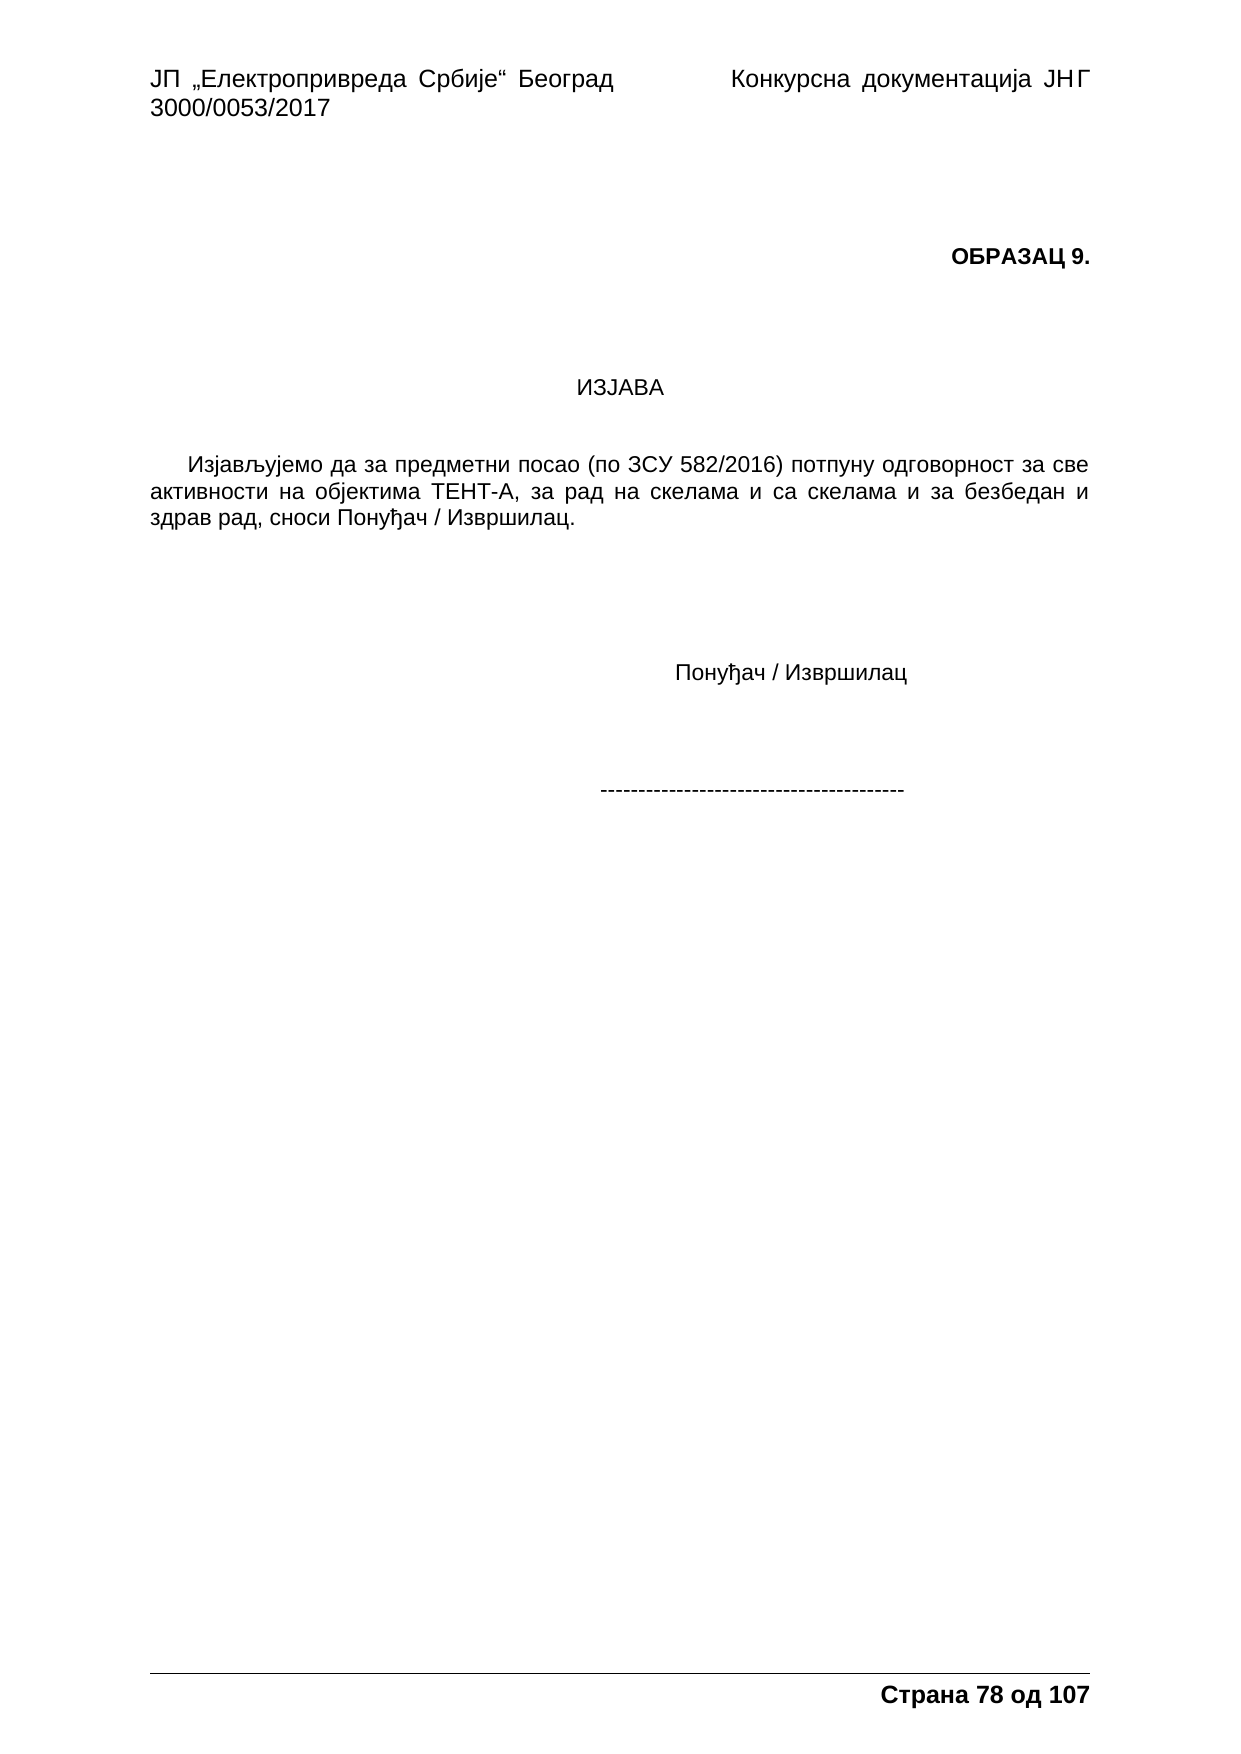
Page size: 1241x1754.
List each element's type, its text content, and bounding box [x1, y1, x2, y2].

text ---------------------------------------- [150, 776, 1090, 802]
text ОБРАЗАЦ 9. [150, 243, 1090, 269]
text ИЗЈАВА [150, 373, 1090, 400]
text Понуђач / Извршилац [150, 659, 1090, 686]
text Изјављујемо да за предметни посао (по ЗСУ 582/2016) потпуну одговорност за све активности на објектима ТЕНТ-А, за рад на скелама и са скелама и за безбедан и здрав рад, сноси Понуђач / Извршилац. [150, 451, 1090, 530]
